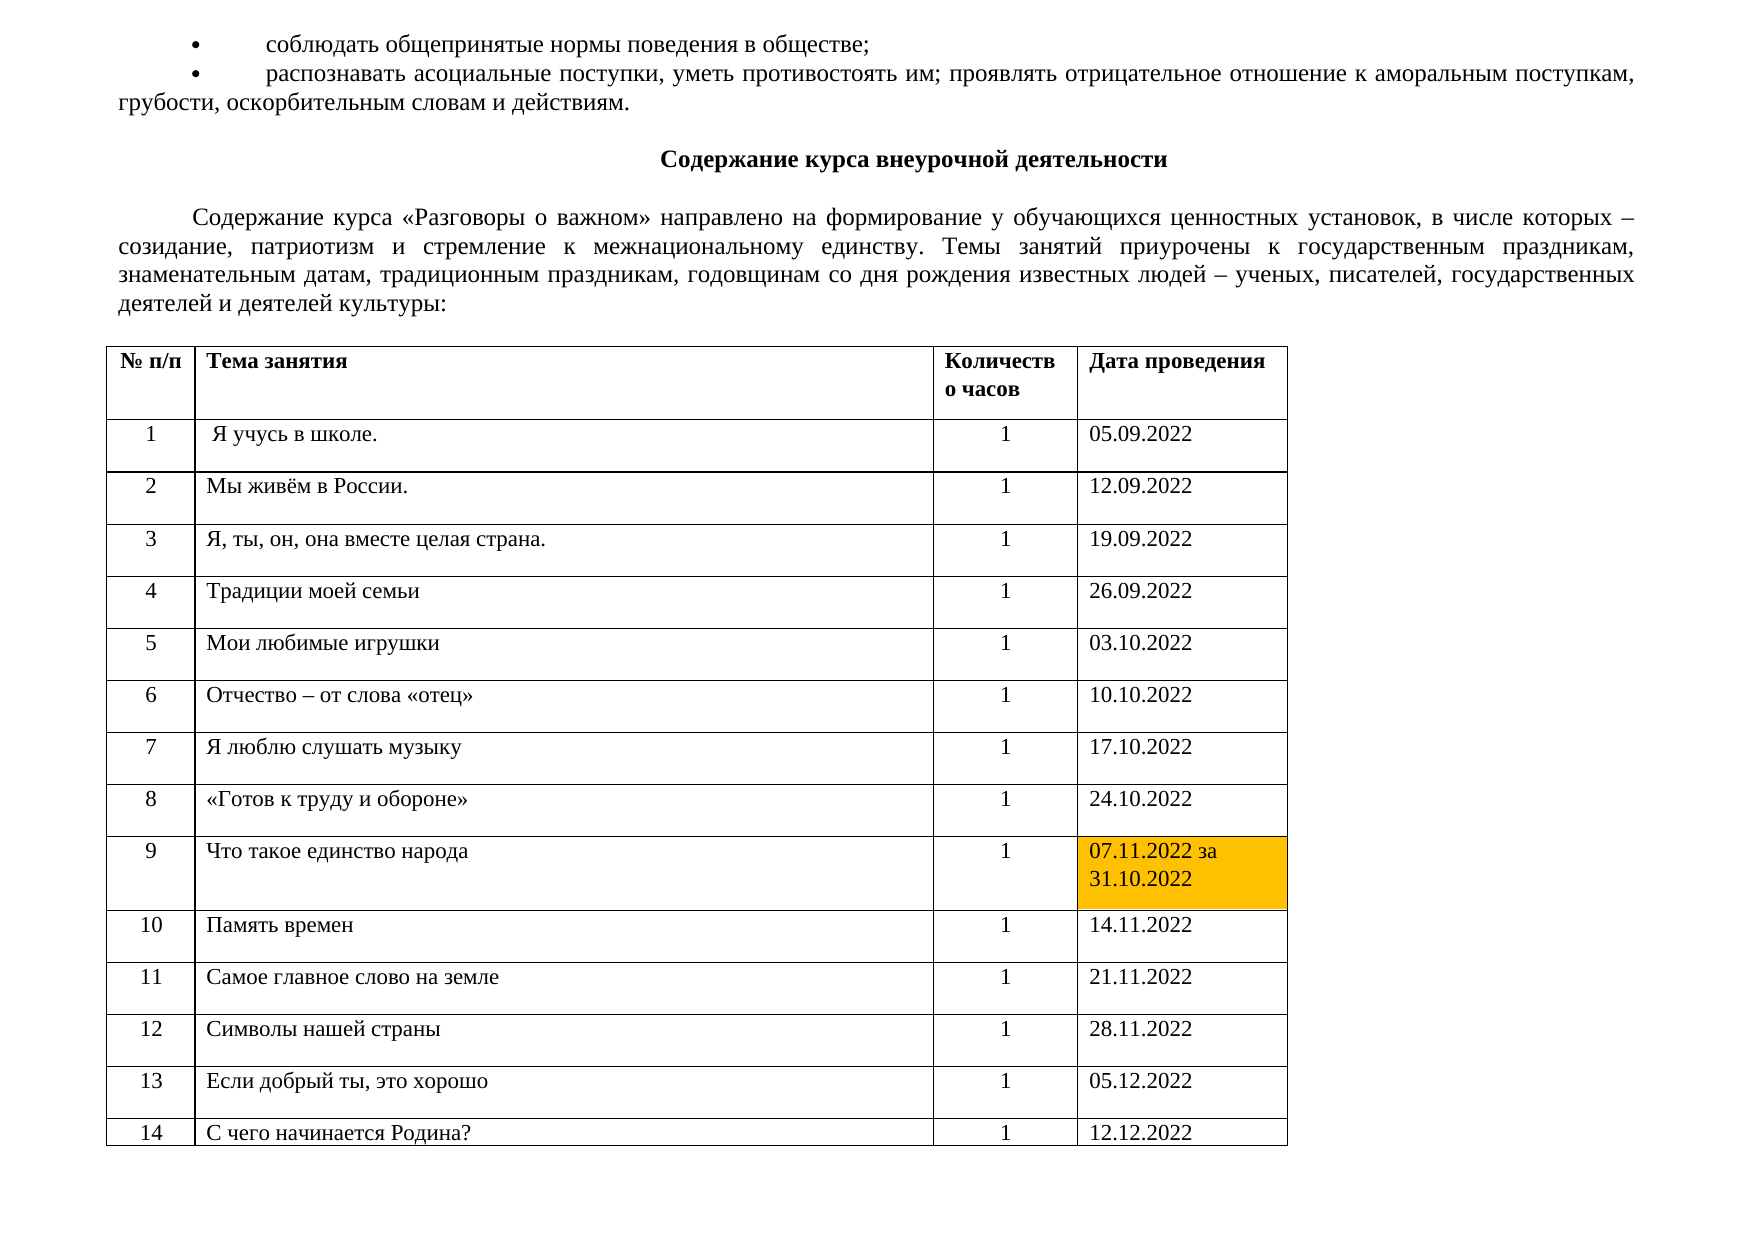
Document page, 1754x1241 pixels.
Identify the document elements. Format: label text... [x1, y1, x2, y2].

table_cell Память времен [196, 911, 933, 962]
table_cell 8 [107, 785, 194, 836]
table_cell 5 [107, 629, 194, 680]
table_cell 11 [107, 963, 194, 1014]
table_cell 1 [934, 837, 1077, 909]
table_cell 1 [107, 420, 194, 471]
list соблюдать общепринятые нормы поведения в обществе; [118, 29, 1636, 58]
table_cell 7 [107, 733, 194, 784]
table_cell Я люблю слушать музыку [196, 733, 933, 784]
table_cell 21.11.2022 [1078, 963, 1287, 1014]
table_cell 14.11.2022 [1078, 911, 1287, 962]
table_cell Отчество – от слова «отец» [196, 681, 933, 732]
table_cell 3 [107, 525, 194, 576]
table_cell Мои любимые игрушки [196, 629, 933, 680]
table_cell 1 [934, 1119, 1077, 1145]
table_cell 1 [934, 911, 1077, 962]
table_cell 9 [107, 837, 194, 909]
table_cell 03.10.2022 [1078, 629, 1287, 680]
table_cell 1 [934, 577, 1077, 628]
table_cell 12 [107, 1015, 194, 1066]
table_cell 10.10.2022 [1078, 681, 1287, 732]
list распознавать асоциальные поступки, уметь противостоять им; проявлять отрицательное отношение к аморальным поступкам, грубости, оскорбительным словам и действиям. [118, 58, 1636, 116]
table_cell 10 [107, 911, 194, 962]
table_header Дата проведения [1078, 347, 1287, 419]
table_cell 05.12.2022 [1078, 1067, 1287, 1118]
table_cell Если добрый ты, это хорошо [196, 1067, 933, 1118]
table_cell Мы живём в России. [196, 473, 933, 523]
table_cell 6 [107, 681, 194, 732]
table_cell 1 [934, 681, 1077, 732]
table_cell 05.09.2022 [1078, 420, 1287, 471]
table_cell 19.09.2022 [1078, 525, 1287, 576]
table_header Тема занятия [196, 347, 933, 419]
table_cell Я учусь в школе. [196, 420, 933, 471]
table_cell 1 [934, 1067, 1077, 1118]
table_cell Что такое единство народа [196, 837, 933, 909]
table_cell 12.12.2022 [1078, 1119, 1287, 1145]
table_cell 24.10.2022 [1078, 785, 1287, 836]
table_header № п/п [107, 347, 194, 419]
table_cell Символы нашей страны [196, 1015, 933, 1066]
table_cell 17.10.2022 [1078, 733, 1287, 784]
table_cell 26.09.2022 [1078, 577, 1287, 628]
table_cell 1 [934, 420, 1077, 471]
table_cell 2 [107, 473, 194, 523]
text Содержание курса «Разговоры о важном» направлено на формирование у обучающихся ценностных установок, в числе которых – созидание, патриотизм и стремление к межнациональному единству. Темы занятий приурочены к государственным праздникам, знаменательным датам, традиционным праздникам, годовщинам со дня рождения известных людей – ученых, писателей, государственных деятелей и деятелей культуры: [118, 202, 1636, 317]
table_cell «Готов к труду и обороне» [196, 785, 933, 836]
table_cell 28.11.2022 [1078, 1015, 1287, 1066]
text Содержание курса внеурочной деятельности [118, 144, 1636, 173]
table_header Количество часов [934, 347, 1077, 419]
table_cell 07.11.2022 за 31.10.2022 [1078, 837, 1287, 909]
table_cell 1 [934, 473, 1077, 523]
table_cell 1 [934, 733, 1077, 784]
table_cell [196, 1119, 933, 1145]
table_cell 13 [107, 1067, 194, 1118]
table_cell 1 [934, 629, 1077, 680]
table_cell 1 [934, 963, 1077, 1014]
table_cell 1 [934, 1015, 1077, 1066]
table_cell 12.09.2022 [1078, 473, 1287, 523]
table_cell Традиции моей семьи [196, 577, 933, 628]
table_cell 1 [934, 525, 1077, 576]
table_cell Я, ты, он, она вместе целая страна. [196, 525, 933, 576]
table_cell 14 [107, 1119, 194, 1145]
table_cell Самое главное слово на земле [196, 963, 933, 1014]
table_cell 1 [934, 785, 1077, 836]
table_cell 4 [107, 577, 194, 628]
